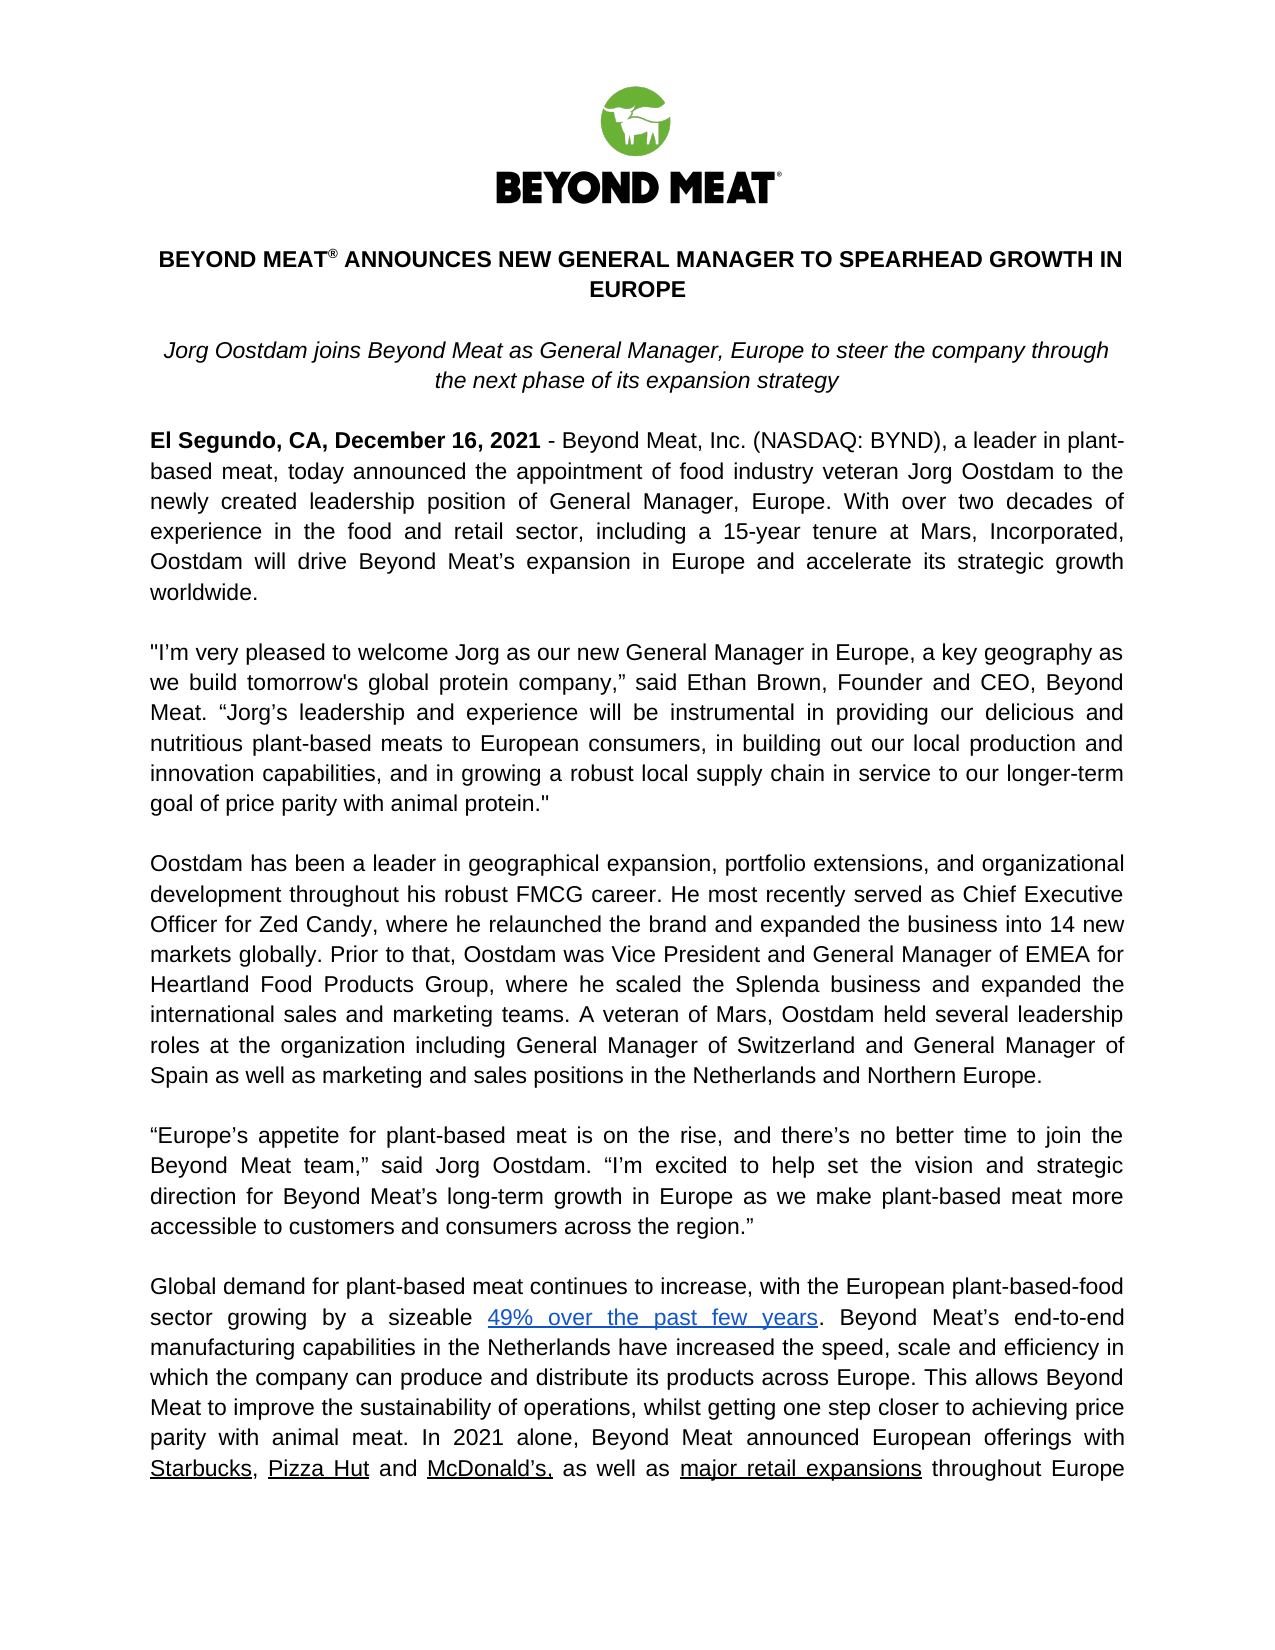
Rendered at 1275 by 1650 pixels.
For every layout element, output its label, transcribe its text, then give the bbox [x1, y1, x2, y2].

text “Europe’s appetite for plant-based meat is on the rise, and there’s no better time to join the Beyond Meat team,” said Jorg Oostdam. “I’m excited to help set the vision and strategic direction for Beyond Meat’s long-term growth in Europe as we make plant-based meat more accessible to customers and consumers across the region.” [150, 1122, 1125, 1239]
text Oostdam has been a leader in geographical expansion, portfolio extensions, and organizational development throughout his robust FMCG career. He most recently served as Chief Executive Officer for Zed Candy, where he relaunched the brand and expanded the business into 14 new markets globally. Prior to that, Oostdam was Vice President and General Manager of EMEA for Heartland Food Products Group, where he scaled the Splenda business and expanded the international sales and marketing teams. A veteran of Mars, Oostdam held several leadership roles at the organization including General Manager of Switzerland and General Manager of Spain as well as marketing and sales positions in the Netherlands and Northern Europe. [150, 850, 1125, 1088]
text Jorg Oostdam joins Beyond Meat as General Manager, Europe to steer the company through the next phase of its expansion strategy [150, 337, 1125, 393]
picture [486, 75, 789, 213]
text BEYOND MEAT® ANNOUNCES NEW GENERAL MANAGER TO SPEARHEAD GROWTH IN EUROPE [150, 246, 1125, 303]
text "I’m very pleased to welcome Jorg as our new General Manager in Europe, a key geography as we build tomorrow's global protein company,” said Ethan Brown, Founder and CEO, Beyond Meat. “Jorg’s leadership and experience will be instrumental in providing our delicious and nutritious plant-based meats to European consumers, in building out our local production and innovation capabilities, and in growing a robust local supply chain in service to our longer-term goal of price parity with animal protein." [150, 639, 1125, 816]
text El Segundo, CA, December 16, 2021 - Beyond Meat, Inc. (NASDAQ: BYND), a leader in plant-based meat, today announced the appointment of food industry veteran Jorg Oostdam to the newly created leadership position of General Manager, Europe. With over two decades of experience in the food and retail sector, including a 15-year tenure at Mars, Incorporated, Oostdam will drive Beyond Meat’s expansion in Europe and accelerate its strategic growth worldwide. [150, 427, 1125, 605]
